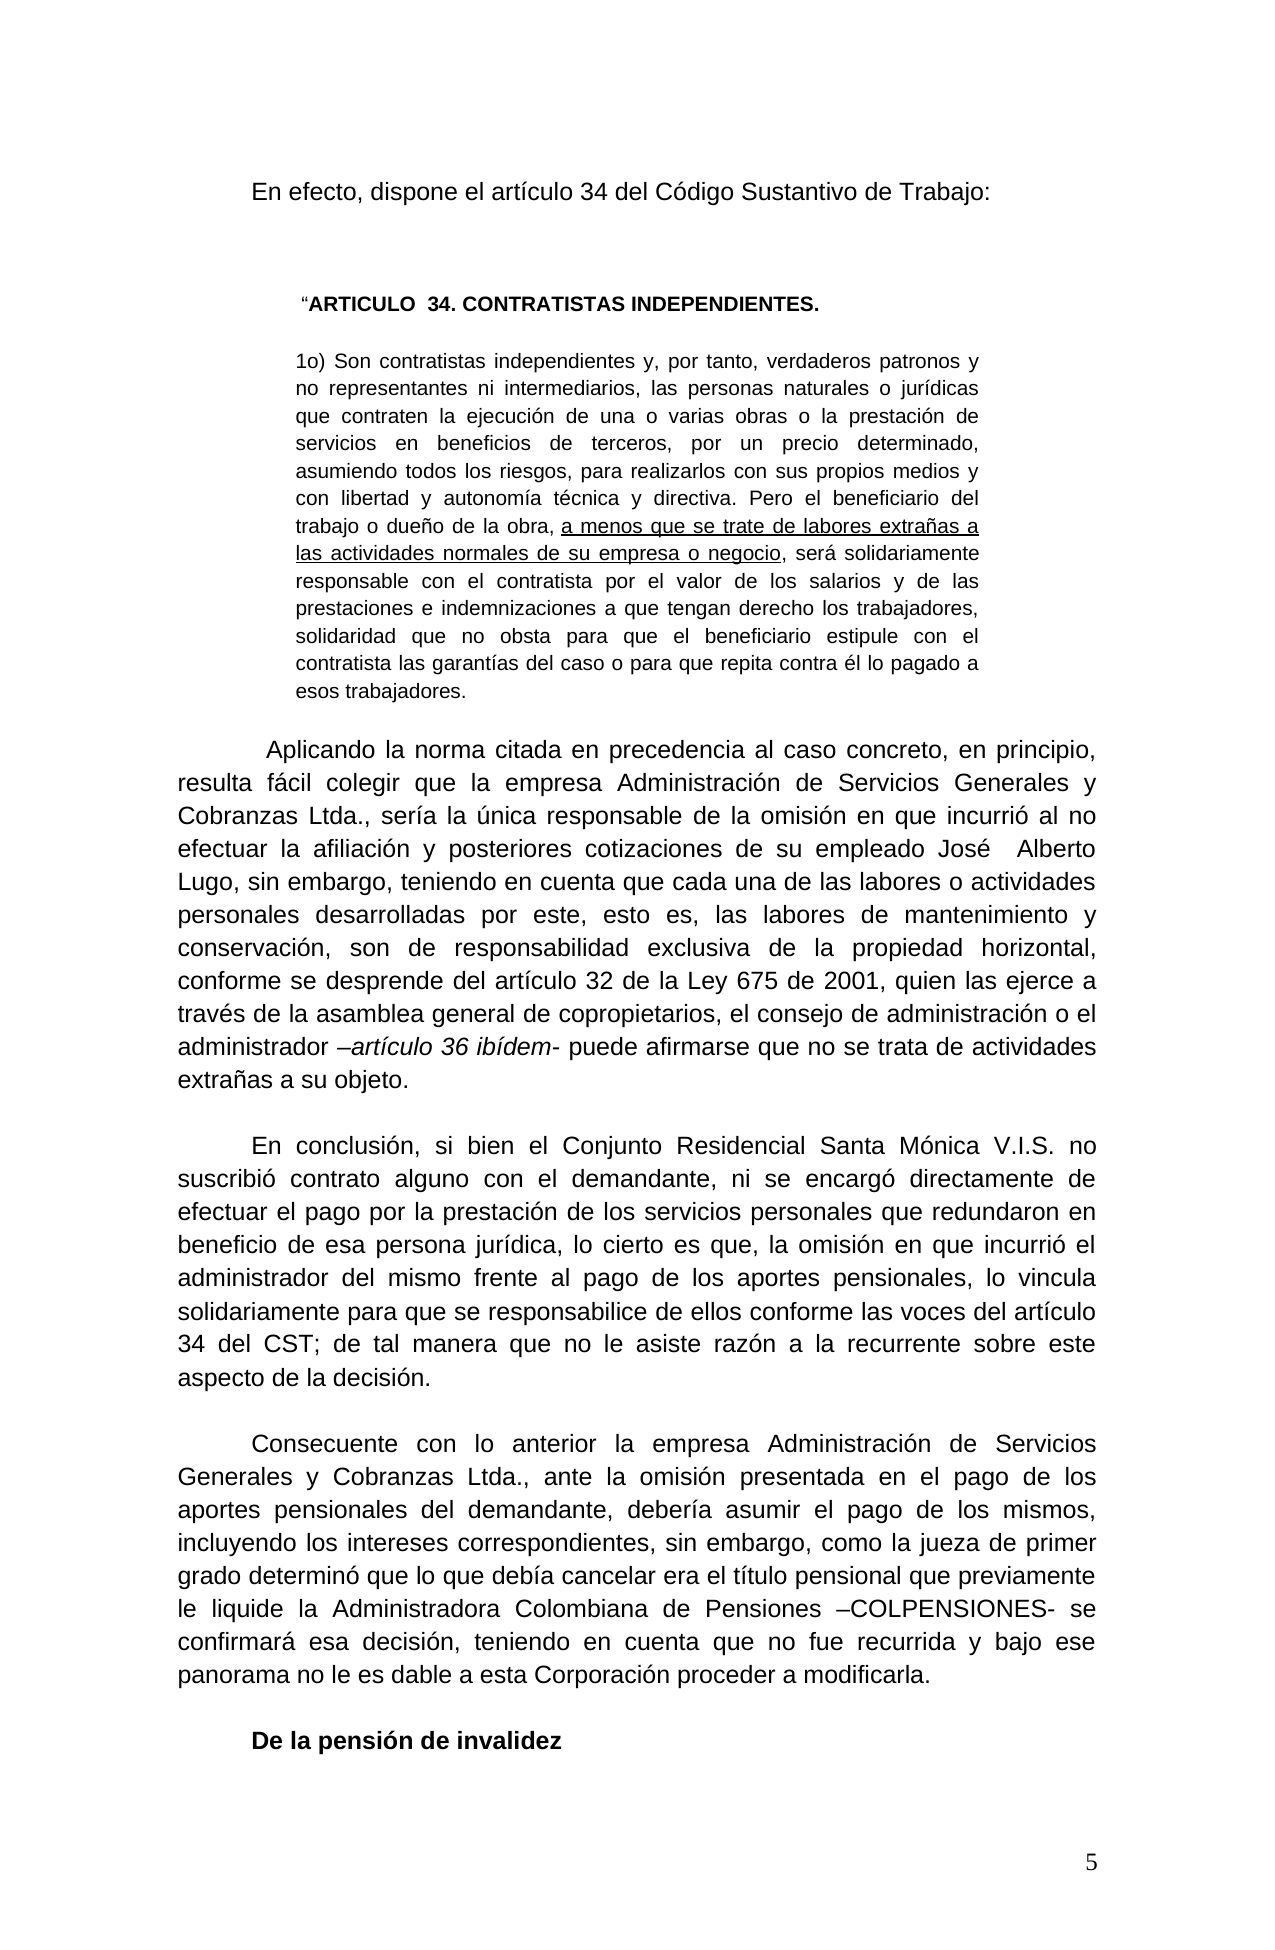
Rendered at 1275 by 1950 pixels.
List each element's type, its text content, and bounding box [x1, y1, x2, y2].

text En conclusión, si bien el Conjunto Residencial Santa Mónica V.I.S. no suscribió contrato alguno con el demandante, ni se encargó directamente de efectuar el pago por la prestación de los servicios personales que redundaron en beneficio de esa persona jurídica, lo cierto es que, la omisión en que incurrió el administrador del mismo frente al pago de los aportes pensionales, lo vincula solidariamente para que se responsabilice de ellos conforme las voces del artículo 34 del CST; de tal manera que no le asiste razón a la recurrente sobre este aspecto de la decisión. [177, 1131, 1098, 1391]
text De la pensión de invalidez [177, 1726, 1098, 1754]
text 1o) Son contratistas independientes y, por tanto, verdaderos patronos y no representantes ni intermediarios, las personas naturales o jurídicas que contraten la ejecución de una o varias obras o la prestación de servicios en beneficios de terceros, por un precio determinado, asumiendo todos los riesgos, para realizarlos con sus propios medios y con libertad y autonomía técnica y directiva. Pero el beneficiario del trabajo o dueño de la obra, a menos que se trate de labores extrañas a las actividades normales de su empresa o negocio, será solidariamente responsable con el contratista por el valor de los salarios y de las prestaciones e indemnizaciones a que tengan derecho los trabajadores, solidaridad que no obsta para que el beneficiario estipule con el contratista las garantías del caso o para que repita contra él lo pagado a esos trabajadores. [295, 348, 980, 702]
text “ARTICULO 34. CONTRATISTAS INDEPENDIENTES. [295, 292, 980, 316]
text Consecuente con lo anterior la empresa Administración de Servicios Generales y Cobranzas Ltda., ante la omisión presentada en el pago de los aportes pensionales del demandante, debería asumir el pago de los mismos, incluyendo los intereses correspondientes, sin embargo, como la jueza de primer grado determinó que lo que debía cancelar era el título pensional que previamente le liquide la Administradora Colombiana de Pensiones –COLPENSIONES- se confirmará esa decisión, teniendo en cuenta que no fue recurrida y bajo ese panorama no le es dable a esta Corporación proceder a modificarla. [177, 1428, 1098, 1688]
text Aplicando la norma citada en precedencia al caso concreto, en principio, resulta fácil colegir que la empresa Administración de Servicios Generales y Cobranzas Ltda., sería la única responsable de la omisión en que incurrió al no efectuar la afiliación y posteriores cotizaciones de su empleado José Alberto Lugo, sin embargo, teniendo en cuenta que cada una de las labores o actividades personales desarrolladas por este, esto es, las labores de mantenimiento y conservación, son de responsabilidad exclusiva de la propiedad horizontal, conforme se desprende del artículo 32 de la Ley 675 de 2001, quien las ejerce a través de la asamblea general de copropietarios, el consejo de administración o el administrador –artículo 36 ibídem- puede afirmarse que no se trata de actividades extrañas a su objeto. [177, 735, 1098, 1094]
text En efecto, dispone el artículo 34 del Código Sustantivo de Trabajo: [177, 177, 1098, 206]
